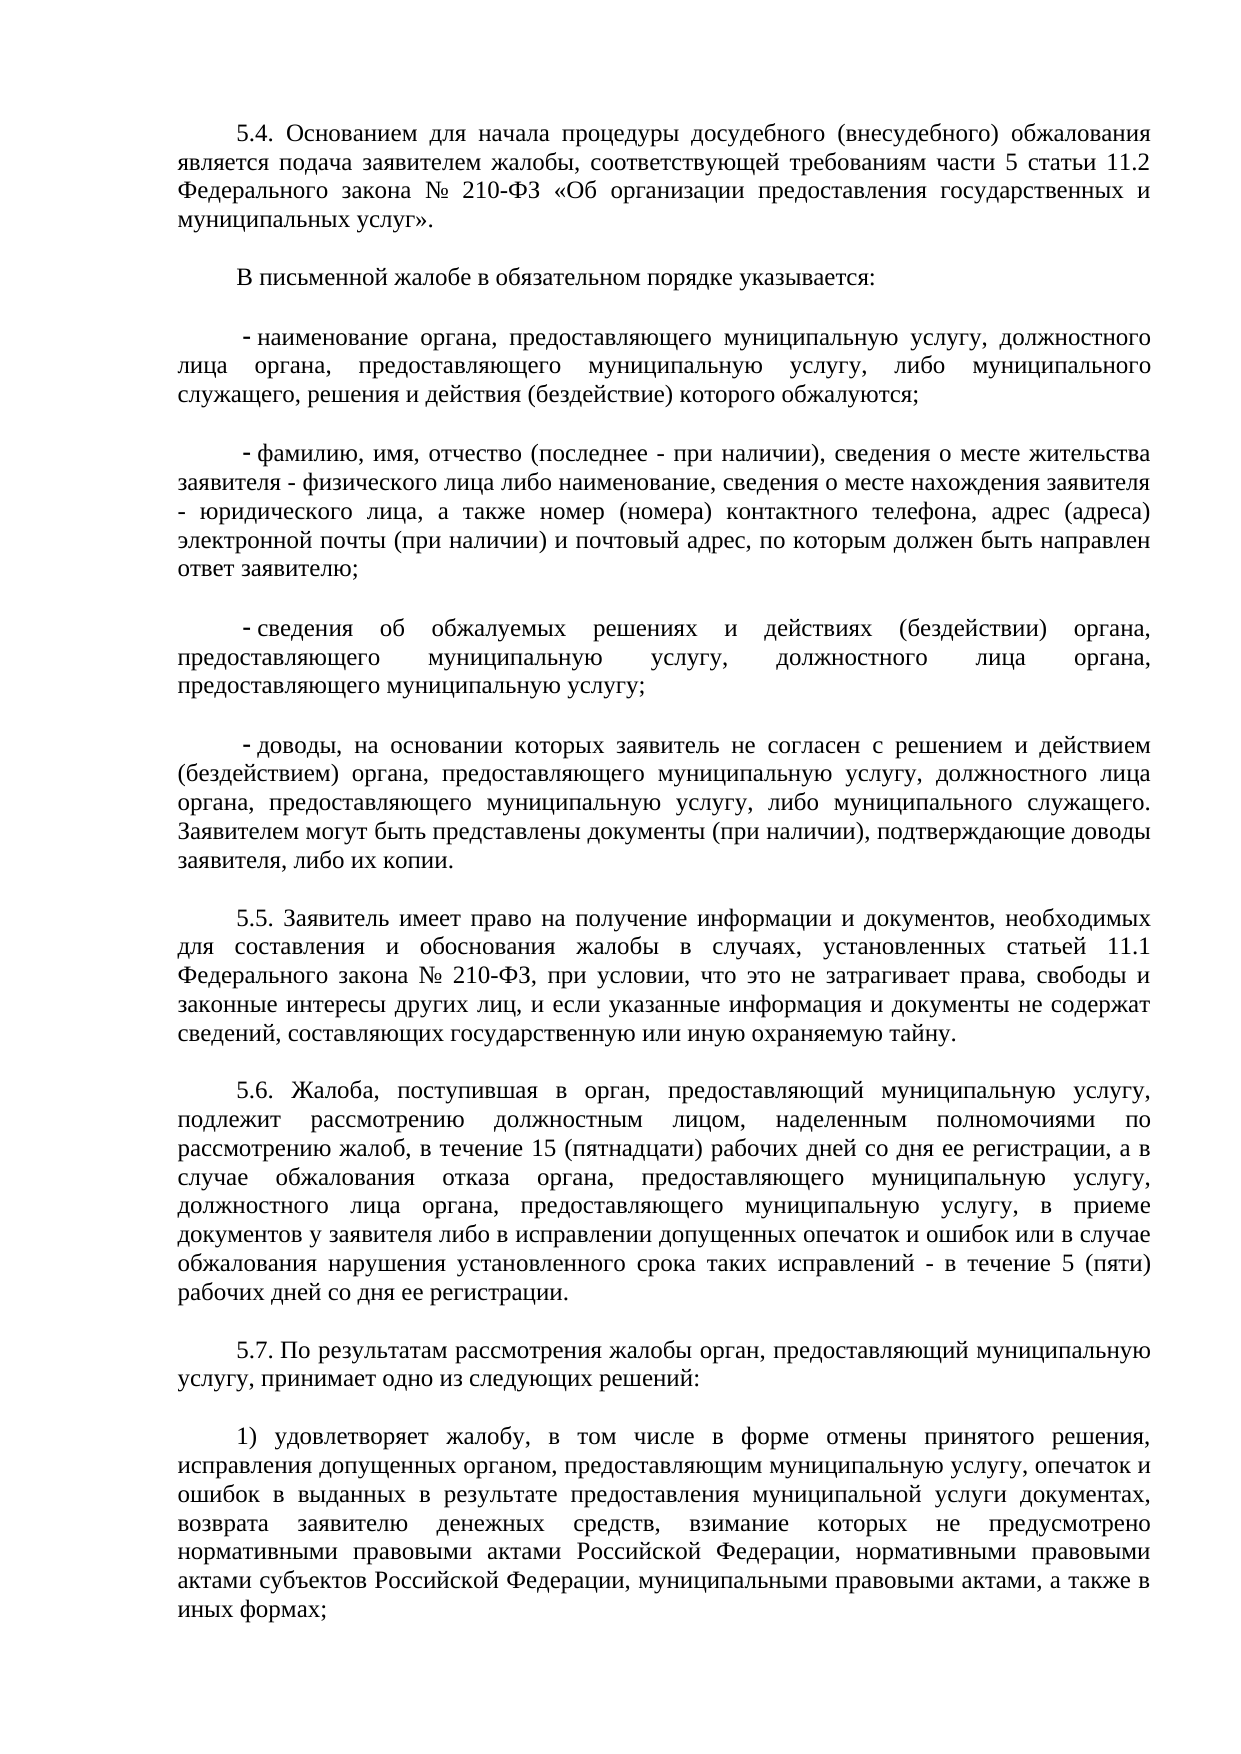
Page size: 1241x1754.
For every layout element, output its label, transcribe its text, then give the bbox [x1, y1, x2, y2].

text В письменной жалобе в обязательном порядке указывается: [177, 262, 1152, 291]
text ​ фамилию, имя, отчество (последнее - при наличии), сведения о месте жительства заявителя - физического лица либо наименование, сведения о месте нахождения заявителя - юридического лица, а также номер (номера) контактного телефона, адрес (адреса) электронной почты (при наличии) и почтовый адрес, по которым должен быть направлен ответ заявителю; [177, 437, 1152, 582]
text 5.5. Заявитель имеет право на получение информации и документов, необходимых для составления и обоснования жалобы в случаях, установленных статьей 11.1 Федерального закона № 210-ФЗ, при условии, что это не затрагивает права, свободы и законные интересы других лиц, и если указанные информация и документы не содержат сведений, составляющих государственную или иную охраняемую тайну. [177, 903, 1152, 1046]
text 5.4. Основанием для начала процедуры досудебного (внесудебного) обжалования является подача заявителем жалобы, соответствующей требованиям части 5 статьи 11.2 Федерального закона № 210-ФЗ «Об организации предоставления государственных и муниципальных услуг». [177, 118, 1152, 233]
text 5.6. Жалоба, поступившая в орган, предоставляющий муниципальную услугу, подлежит рассмотрению должностным лицом, наделенным полномочиями по рассмотрению жалоб, в течение 15 (пятнадцати) рабочих дней со дня ее регистрации, а в случае обжалования отказа органа, предоставляющего муниципальную услугу, должностного лица органа, предоставляющего муниципальную услугу, в приеме документов у заявителя либо в исправлении допущенных опечаток и ошибок или в случае обжалования нарушения установленного срока таких исправлений - в течение 5 (пяти) рабочих дней со дня ее регистрации. [177, 1076, 1152, 1306]
text ​ доводы, на основании которых заявитель не согласен с решением и действием (бездействием) органа, предоставляющего муниципальную услугу, должностного лица органа, предоставляющего муниципальную услугу, либо муниципального служащего. Заявителем могут быть представлены документы (при наличии), подтверждающие доводы заявителя, либо их копии. [177, 728, 1152, 873]
text 1) удовлетворяет жалобу, в том числе в форме отмены принятого решения, исправления допущенных органом, предоставляющим муниципальную услугу, опечаток и ошибок в выданных в результате предоставления муниципальной услуги документах, возврата заявителю денежных средств, взимание которых не предусмотрено нормативными правовыми актами Российской Федерации, нормативными правовыми актами субъектов Российской Федерации, муниципальными правовыми актами, а также в иных формах; [177, 1421, 1152, 1623]
text ​ сведения об обжалуемых решениях и действиях (бездействии) органа, предоставляющего муниципальную услугу, должностного лица органа, предоставляющего муниципальную услугу; [177, 611, 1152, 699]
text ​ наименование органа, предоставляющего муниципальную услугу, должностного лица органа, предоставляющего муниципальную услугу, либо муниципального служащего, решения и действия (бездействие) которого обжалуются; [177, 320, 1152, 408]
text 5.7. По результатам рассмотрения жалобы орган, предоставляющий муниципальную услугу, принимает одно из следующих решений: [177, 1335, 1152, 1392]
